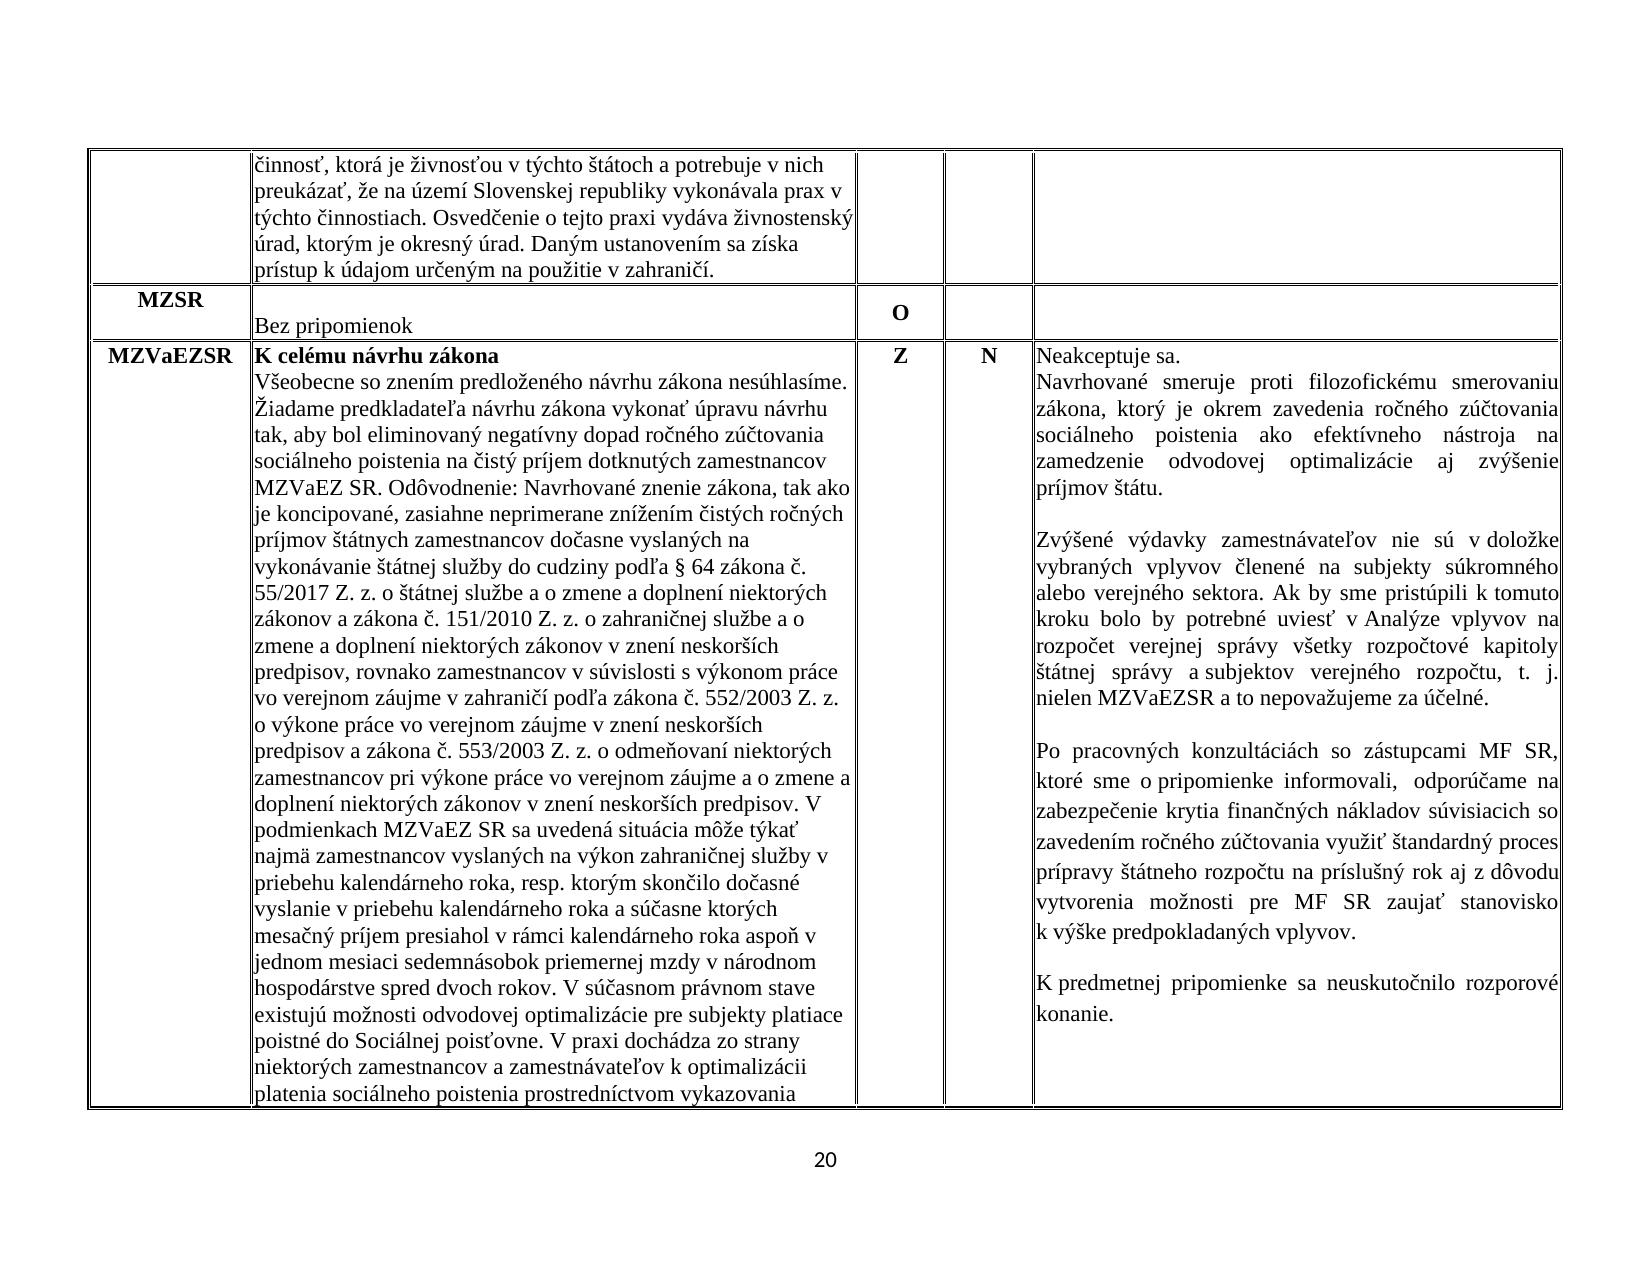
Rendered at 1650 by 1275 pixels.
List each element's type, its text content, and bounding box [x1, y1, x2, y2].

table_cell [1034, 151, 1560, 283]
table_cell N [945, 151, 1033, 283]
table_cell MVSR [91, 151, 252, 283]
table_cell MZSR [89, 283, 252, 339]
table_cell O [858, 286, 943, 339]
table_cell N [945, 342, 1033, 1106]
table_cell Z [856, 342, 945, 1106]
table_cell Z [856, 151, 945, 283]
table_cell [252, 151, 856, 283]
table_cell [252, 342, 856, 1106]
table_cell [946, 286, 1032, 339]
table_cell MZVaEZSR [89, 339, 252, 1106]
table_cell [1034, 283, 1561, 339]
table_cell Bez pripomienok [253, 286, 855, 339]
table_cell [1034, 339, 1561, 1106]
